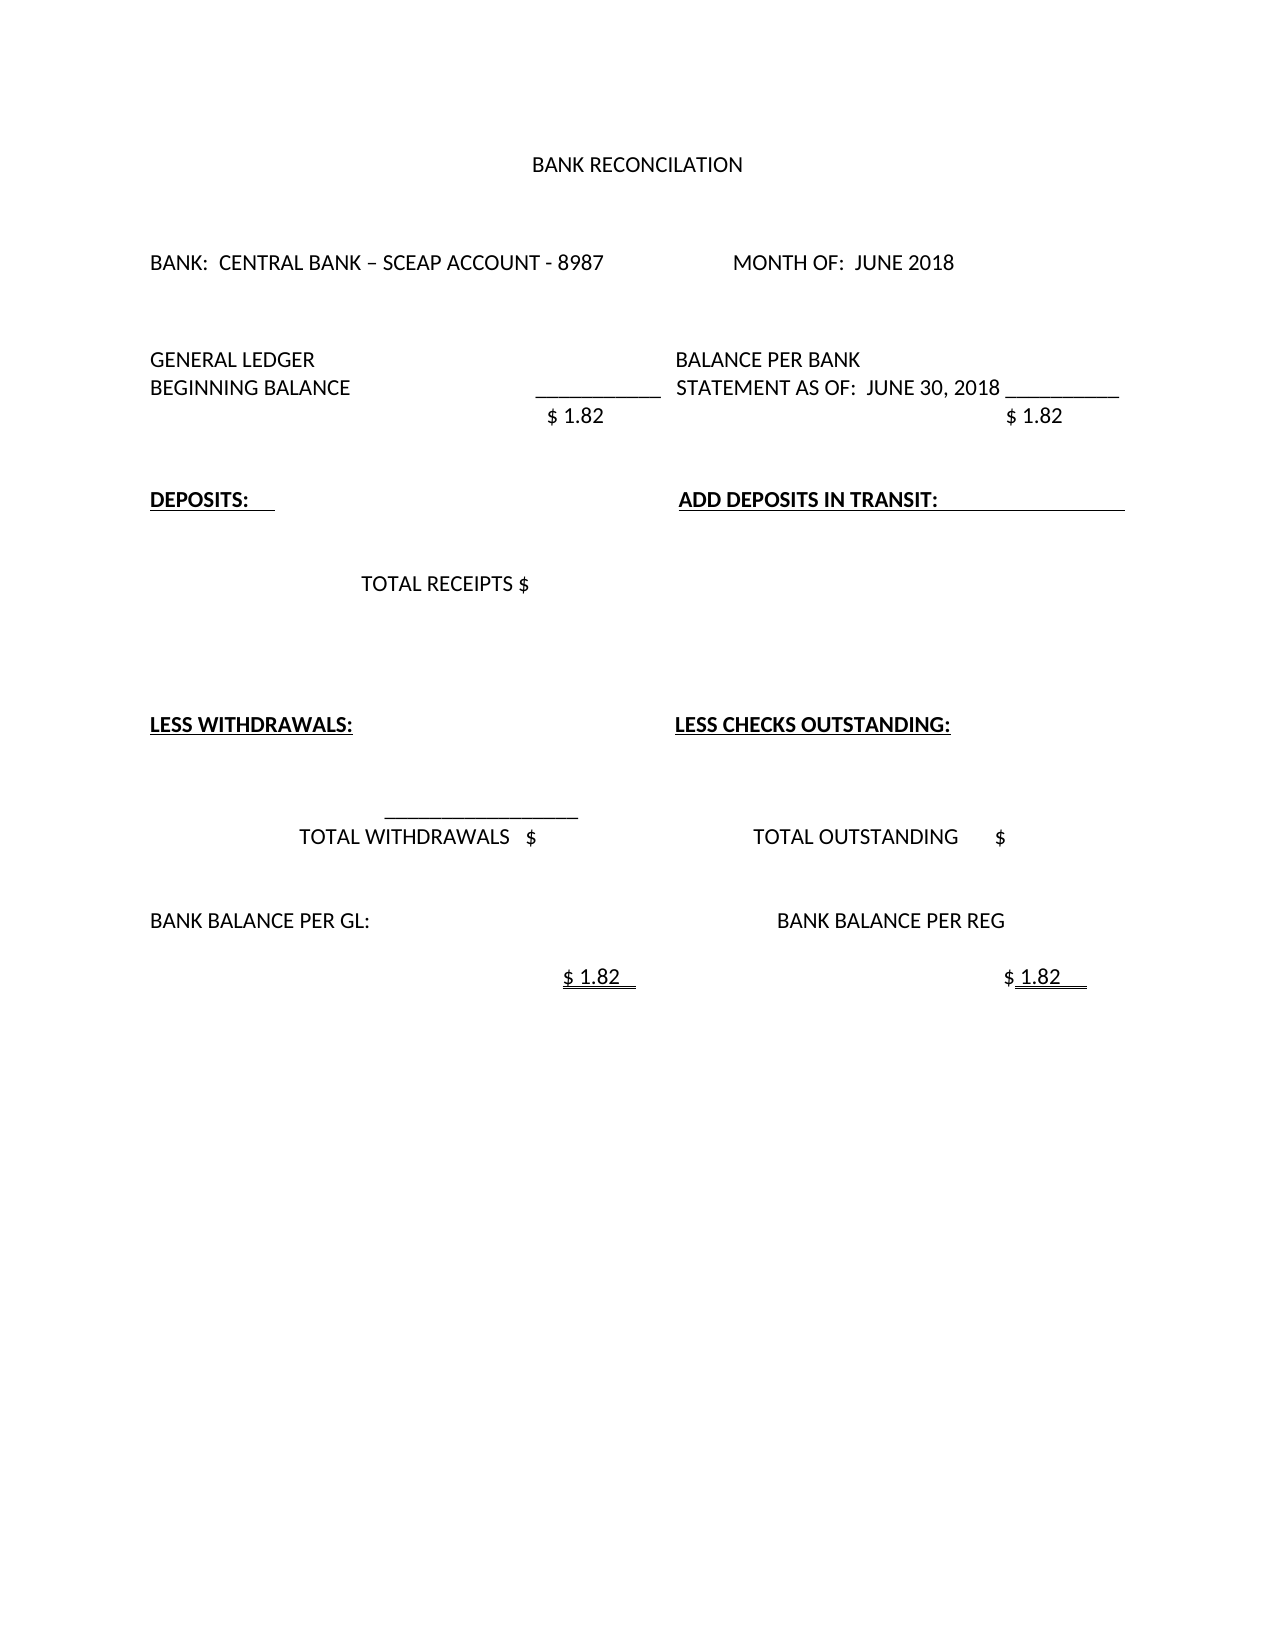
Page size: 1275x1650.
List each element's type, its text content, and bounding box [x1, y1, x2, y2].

text GENERAL LEDGER BALANCE PER BANK [150, 345, 1125, 373]
text $ 1.82 $ 1.82 [150, 401, 1125, 429]
text _________________ [150, 794, 1125, 822]
text LESS WITHDRAWALS: LESS CHECKS OUTSTANDING: [150, 710, 1125, 738]
text TOTAL RECEIPTS $ [150, 569, 1125, 598]
text TOTAL WITHDRAWALS $ TOTAL OUTSTANDING $ [150, 822, 1125, 850]
text DEPOSITS: ADD DEPOSITS IN TRANSIT: [150, 486, 1125, 513]
text BANK BALANCE PER GL: BANK BALANCE PER REG [150, 906, 1125, 934]
text BANK RECONCILATION [150, 150, 1125, 178]
text BEGINNING BALANCE ___________ STATEMENT AS OF: JUNE 30, 2018 __________ [150, 373, 1125, 401]
text $ 1.82 $ 1.82 [150, 962, 1125, 990]
text BANK: CENTRAL BANK – SCEAP ACCOUNT - 8987 MONTH OF: JUNE 2018 [150, 248, 1125, 276]
